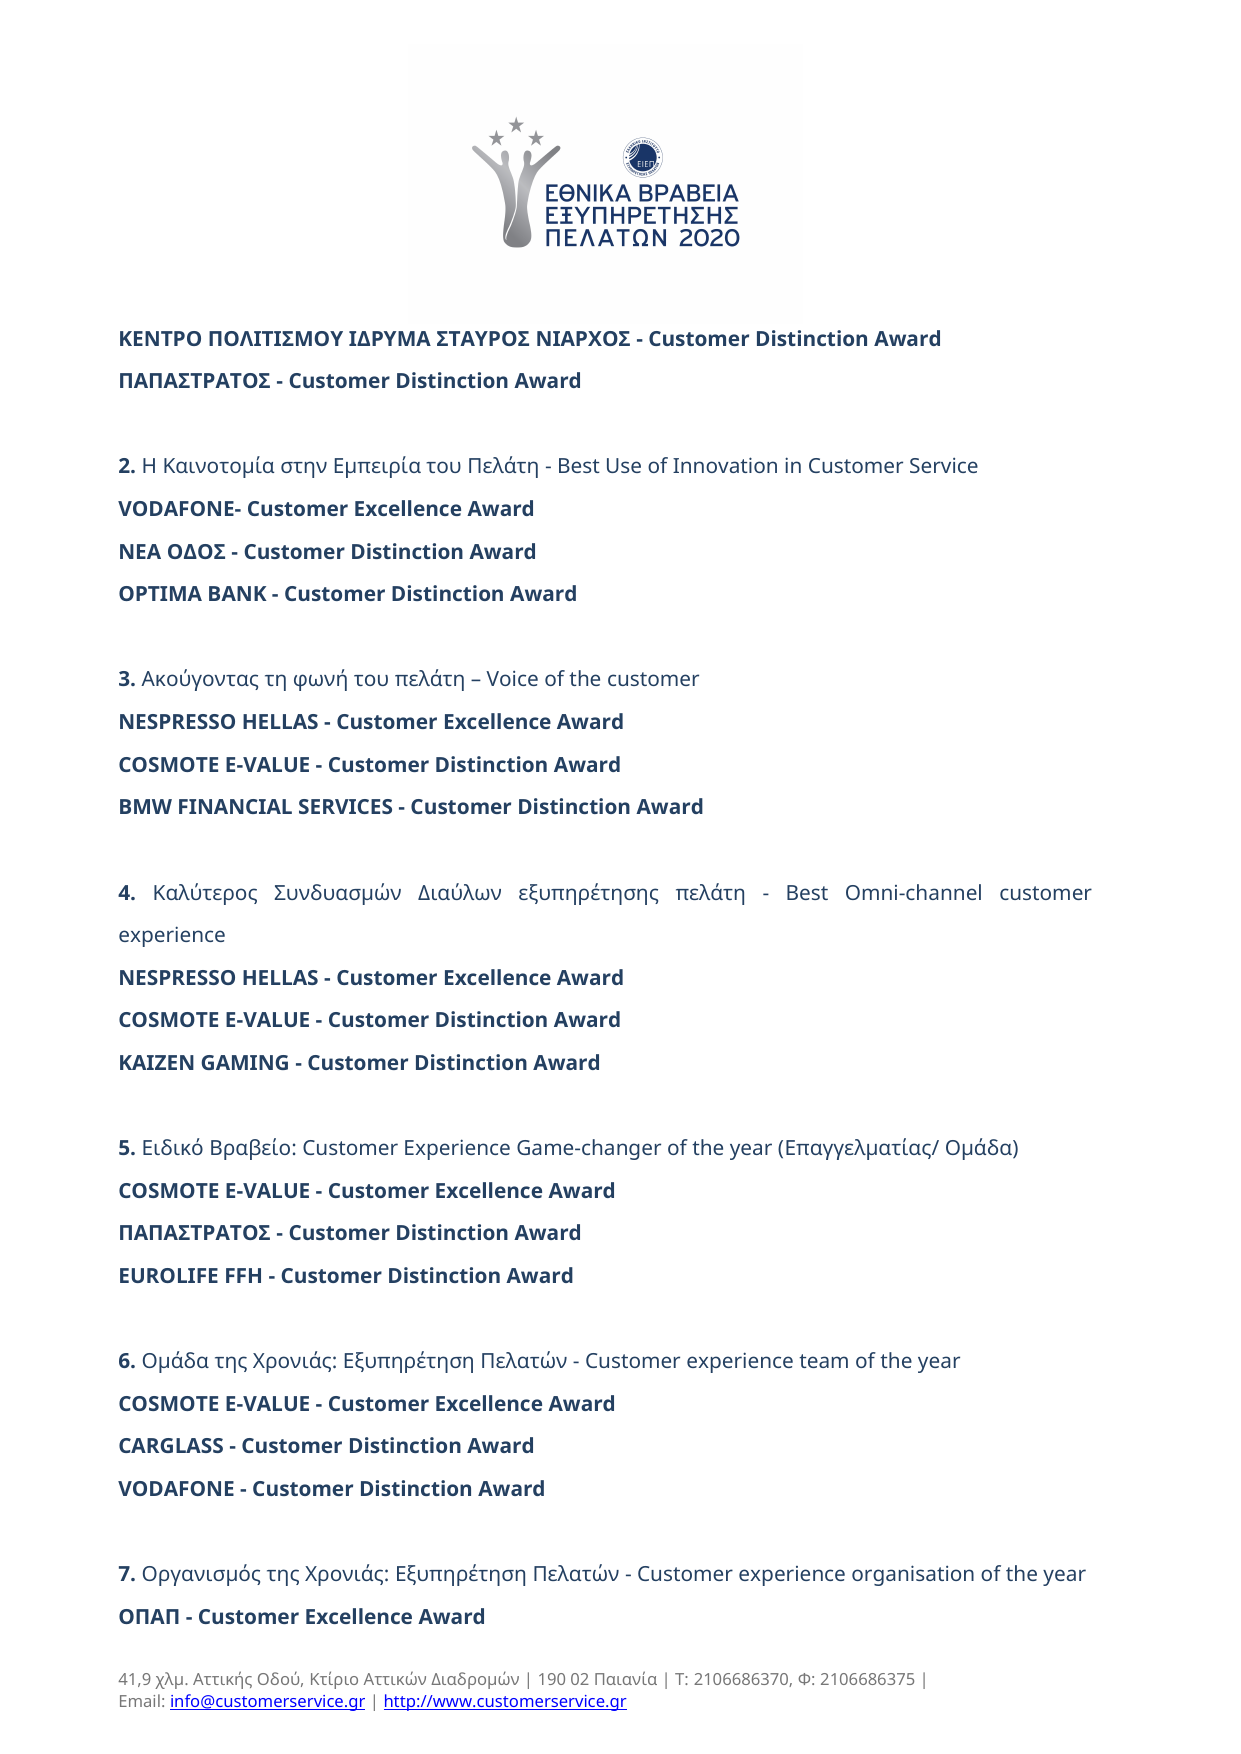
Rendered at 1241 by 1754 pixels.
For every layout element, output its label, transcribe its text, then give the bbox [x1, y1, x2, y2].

text ΟΠΑΠ - Customer Excellence Award [118, 1602, 1093, 1630]
text 6. Ομάδα της Χρονιάς: Εξυπηρέτηση Πελατών - Customer experience team of the year [118, 1346, 1093, 1375]
text 5. Ειδικό Βραβείο: Customer Experience Game-changer of the year (Επαγγελματίας/ Ομάδα) [118, 1133, 1093, 1162]
text COSMOTE E-VALUE - Customer Excellence Award [118, 1389, 1093, 1417]
text BMW FINANCIAL SERVICES - Customer Distinction Award [118, 792, 1093, 821]
text COSMOTE E-VALUE - Customer Distinction Award [118, 1005, 1093, 1034]
text KAIZEN GAMING - Customer Distinction Award [118, 1048, 1093, 1076]
text ΚΕΝΤΡΟ ΠΟΛΙΤΙΣΜΟΥ ΙΔΡΥΜΑ ΣΤΑΥΡΟΣ ΝΙΑΡΧΟΣ - Customer Distinction Award [118, 324, 1093, 352]
text CARGLASS - Customer Distinction Award [118, 1431, 1093, 1460]
text VODAFONE- Customer Excellence Award [118, 494, 1093, 523]
text OPTIMA BANK - Customer Distinction Award [118, 579, 1093, 608]
text EUROLIFE FFH - Customer Distinction Award [118, 1261, 1093, 1289]
text 7. Οργανισμός της Χρονιάς: Εξυπηρέτηση Πελατών - Customer experience organisation of the year [118, 1559, 1093, 1588]
text COSMOTE E-VALUE - Customer Distinction Award [118, 750, 1093, 778]
text VODAFONE - Customer Distinction Award [118, 1474, 1093, 1502]
picture [408, 44, 803, 324]
text ΠΑΠΑΣΤΡΑΤΟΣ - Customer Distinction Award [118, 1218, 1093, 1247]
text NESPRESSO HELLAS - Customer Excellence Award [118, 707, 1093, 736]
text 2. H Καινοτομία στην Εμπειρία του Πελάτη - Best Use of Innovation in Customer Service [118, 452, 1093, 480]
text 4. Καλύτερος Συνδυασμών Διαύλων εξυπηρέτησης πελάτη - Best Omni-channel customer experience [118, 878, 1093, 949]
text NESPRESSO HELLAS - Customer Excellence Award [118, 963, 1093, 991]
text ΠΑΠΑΣΤΡΑΤΟΣ - Customer Distinction Award [118, 366, 1093, 395]
text 3. Ακούγοντας τη φωνή του πελάτη – Voice of the customer [118, 664, 1093, 693]
text COSMOTE E-VALUE - Customer Excellence Award [118, 1176, 1093, 1204]
text ΝΕΑ ΟΔΟΣ - Customer Distinction Award [118, 537, 1093, 565]
